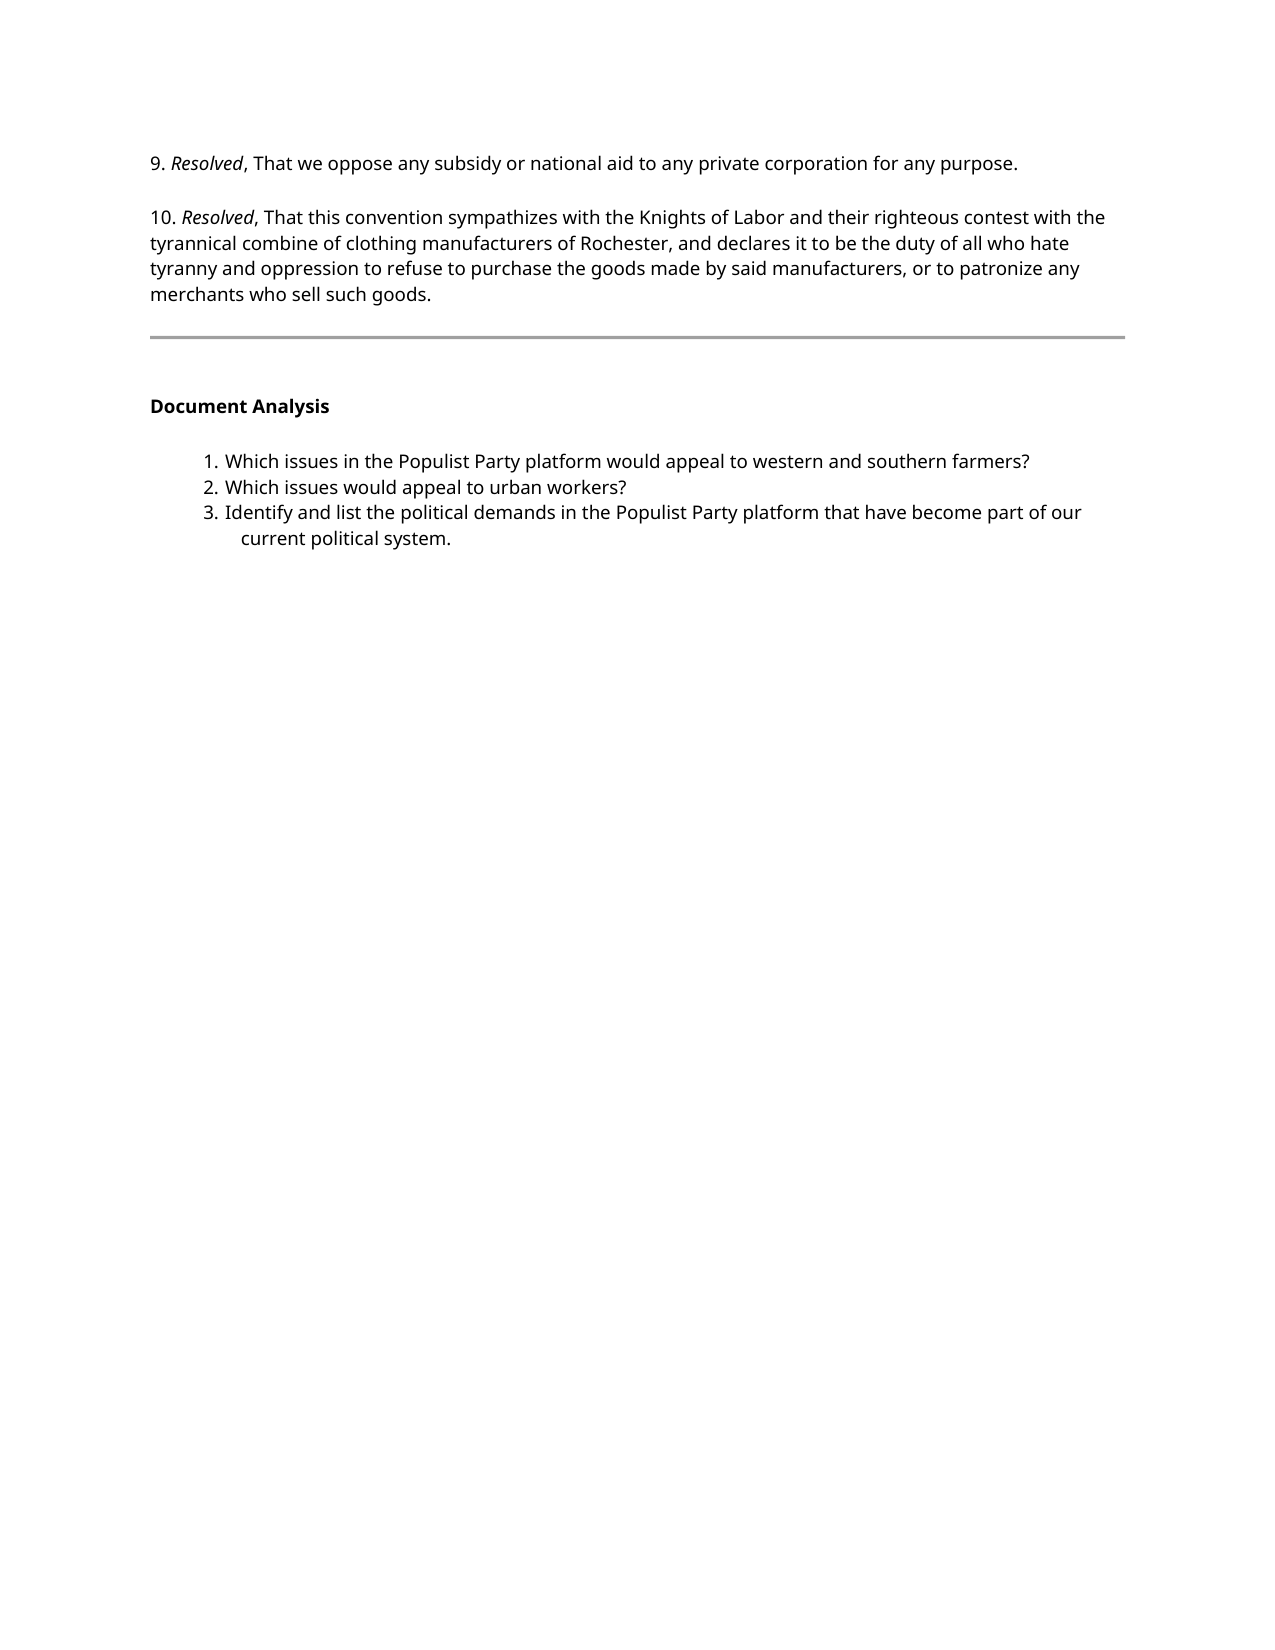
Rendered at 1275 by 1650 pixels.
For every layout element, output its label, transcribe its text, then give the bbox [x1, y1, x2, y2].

text 10. Resolved, That this convention sympathizes with the Knights of Labor and their righteous contest with the tyrannical combine of clothing manufacturers of Rochester, and declares it to be the duty of all who hate tyranny and oppression to refuse to purchase the goods made by said manufacturers, or to patronize any merchants who sell such goods. [150, 205, 1125, 307]
list Which issues in the Populist Party platform would appeal to western and southern farmers? [203, 448, 1125, 474]
text Document Analysis [150, 394, 1125, 419]
list Identify and list the political demands in the Populist Party platform that have become part of our current political system. [203, 499, 1125, 551]
list Which issues would appeal to urban workers? [203, 474, 1125, 499]
text 9. Resolved, That we oppose any subsidy or national aid to any private corporation for any purpose. [150, 150, 1125, 176]
